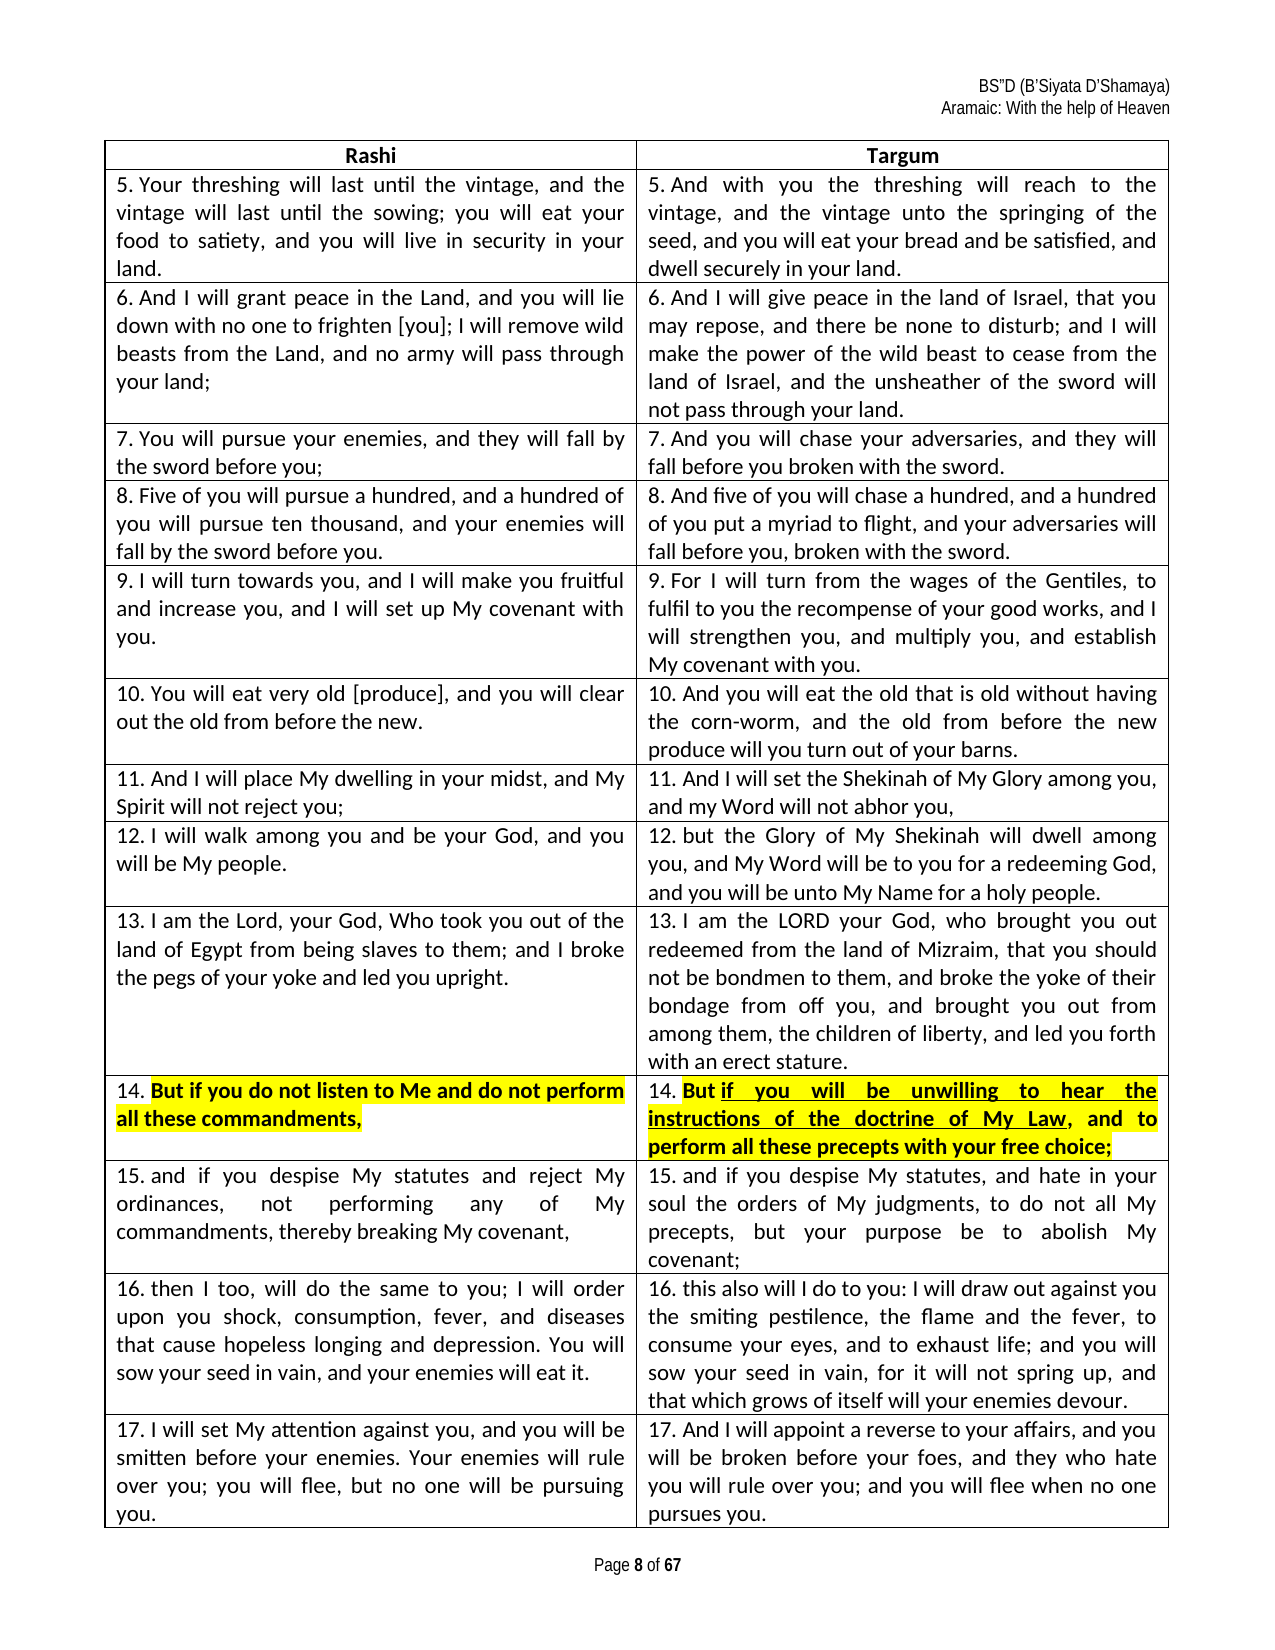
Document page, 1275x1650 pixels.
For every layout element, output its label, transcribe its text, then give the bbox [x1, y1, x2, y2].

table_cell 6. And I will grant peace in the Land, and you will lie down with no one to frighten [you]; I will remove wild beasts from the Land, and no army will pass through your land; [106, 283, 636, 423]
table_cell 16. this also will I do to you: I will draw out against you the smiting pestilence, the flame and the fever, to consume your eyes, and to exhaust life; and you will sow your seed in vain, for it will not spring up, and that which grows of itself will your enemies devour. [637, 1274, 1168, 1414]
table_cell 6. And I will give peace in the land of Israel, that you may repose, and there be none to disturb; and I will make the power of the wild beast to cease from the land of Israel, and the unsheather of the sword will not pass through your land. [637, 283, 1168, 423]
table_cell 10. You will eat very old [produce], and you will clear out the old from before the new. [106, 679, 636, 763]
table_cell 13. I am the LORD your God, who brought you out redeemed from the land of Mizraim, that you should not be bondmen to them, and broke the yoke of their bondage from off you, and brought you out from among them, the children of liberty, and led you forth with an erect stature. [637, 907, 1168, 1075]
table_cell 13. I am the Lord, your God, Who took you out of the land of Egypt from being slaves to them; and I broke the pegs of your yoke and led you upright. [106, 907, 636, 1075]
table_cell 7. And you will chase your adversaries, and they will fall before you broken with the sword. [637, 424, 1168, 480]
table_cell 9. I will turn towards you, and I will make you fruitful and increase you, and I will set up My covenant with you. [106, 566, 636, 678]
table_cell 14. But if you do not listen to Me and do not perform all these commandments, [106, 1076, 636, 1160]
table_cell 12. I will walk among you and be your God, and you will be My people. [106, 822, 636, 906]
table_cell 5. And with you the threshing will reach to the vintage, and the vintage unto the springing of the seed, and you will eat your bread and be satisfied, and dwell securely in your land. [637, 170, 1168, 282]
table_cell 10. And you will eat the old that is old without having the corn-worm, and the old from before the new produce will you turn out of your barns. [637, 679, 1168, 763]
table_cell 9. For I will turn from the wages of the Gentiles, to fulfil to you the recompense of your good works, and I will strengthen you, and multiply you, and establish My covenant with you. [637, 566, 1168, 678]
table_cell 12. but the Glory of My Shekinah will dwell among you, and My Word will be to you for a redeeming God, and you will be unto My Name for a holy people. [637, 822, 1168, 906]
table_cell 16. then I too, will do the same to you; I will order upon you shock, consumption, fever, and diseases that cause hopeless longing and depression. You will sow your seed in vain, and your enemies will eat it. [106, 1274, 636, 1414]
table_cell 8. Five of you will pursue a hundred, and a hundred of you will pursue ten thousand, and your enemies will fall by the sword before you. [106, 481, 636, 565]
table_cell 17. I will set My attention against you, and you will be smitten before your enemies. Your enemies will rule over you; you will flee, but no one will be pursuing you. [106, 1415, 636, 1527]
table_header Targum [637, 141, 1168, 169]
table_cell 11. And I will place My dwelling in your midst, and My Spirit will not reject you; [106, 765, 636, 821]
table_cell 15. and if you despise My statutes, and hate in your soul the orders of My judgments, to do not all My precepts, but your purpose be to abolish My covenant; [637, 1161, 1168, 1273]
table_cell 11. And I will set the Shekinah of My Glory among you, and my Word will not abhor you, [637, 765, 1168, 821]
table_cell 5. Your threshing will last until the vintage, and the vintage will last until the sowing; you will eat your food to satiety, and you will live in security in your land. [106, 170, 636, 282]
table_cell 17. And I will appoint a reverse to your affairs, and you will be broken before your foes, and they who hate you will rule over you; and you will flee when no one pursues you. [637, 1415, 1168, 1527]
table_cell 15. and if you despise My statutes and reject My ordinances, not performing any of My commandments, thereby breaking My covenant, [106, 1161, 636, 1273]
table_cell 7. You will pursue your enemies, and they will fall by the sword before you; [106, 424, 636, 480]
table_header Rashi [106, 141, 636, 169]
table_cell 8. And five of you will chase a hundred, and a hundred of you put a myriad to flight, and your adversaries will fall before you, broken with the sword. [637, 481, 1168, 565]
